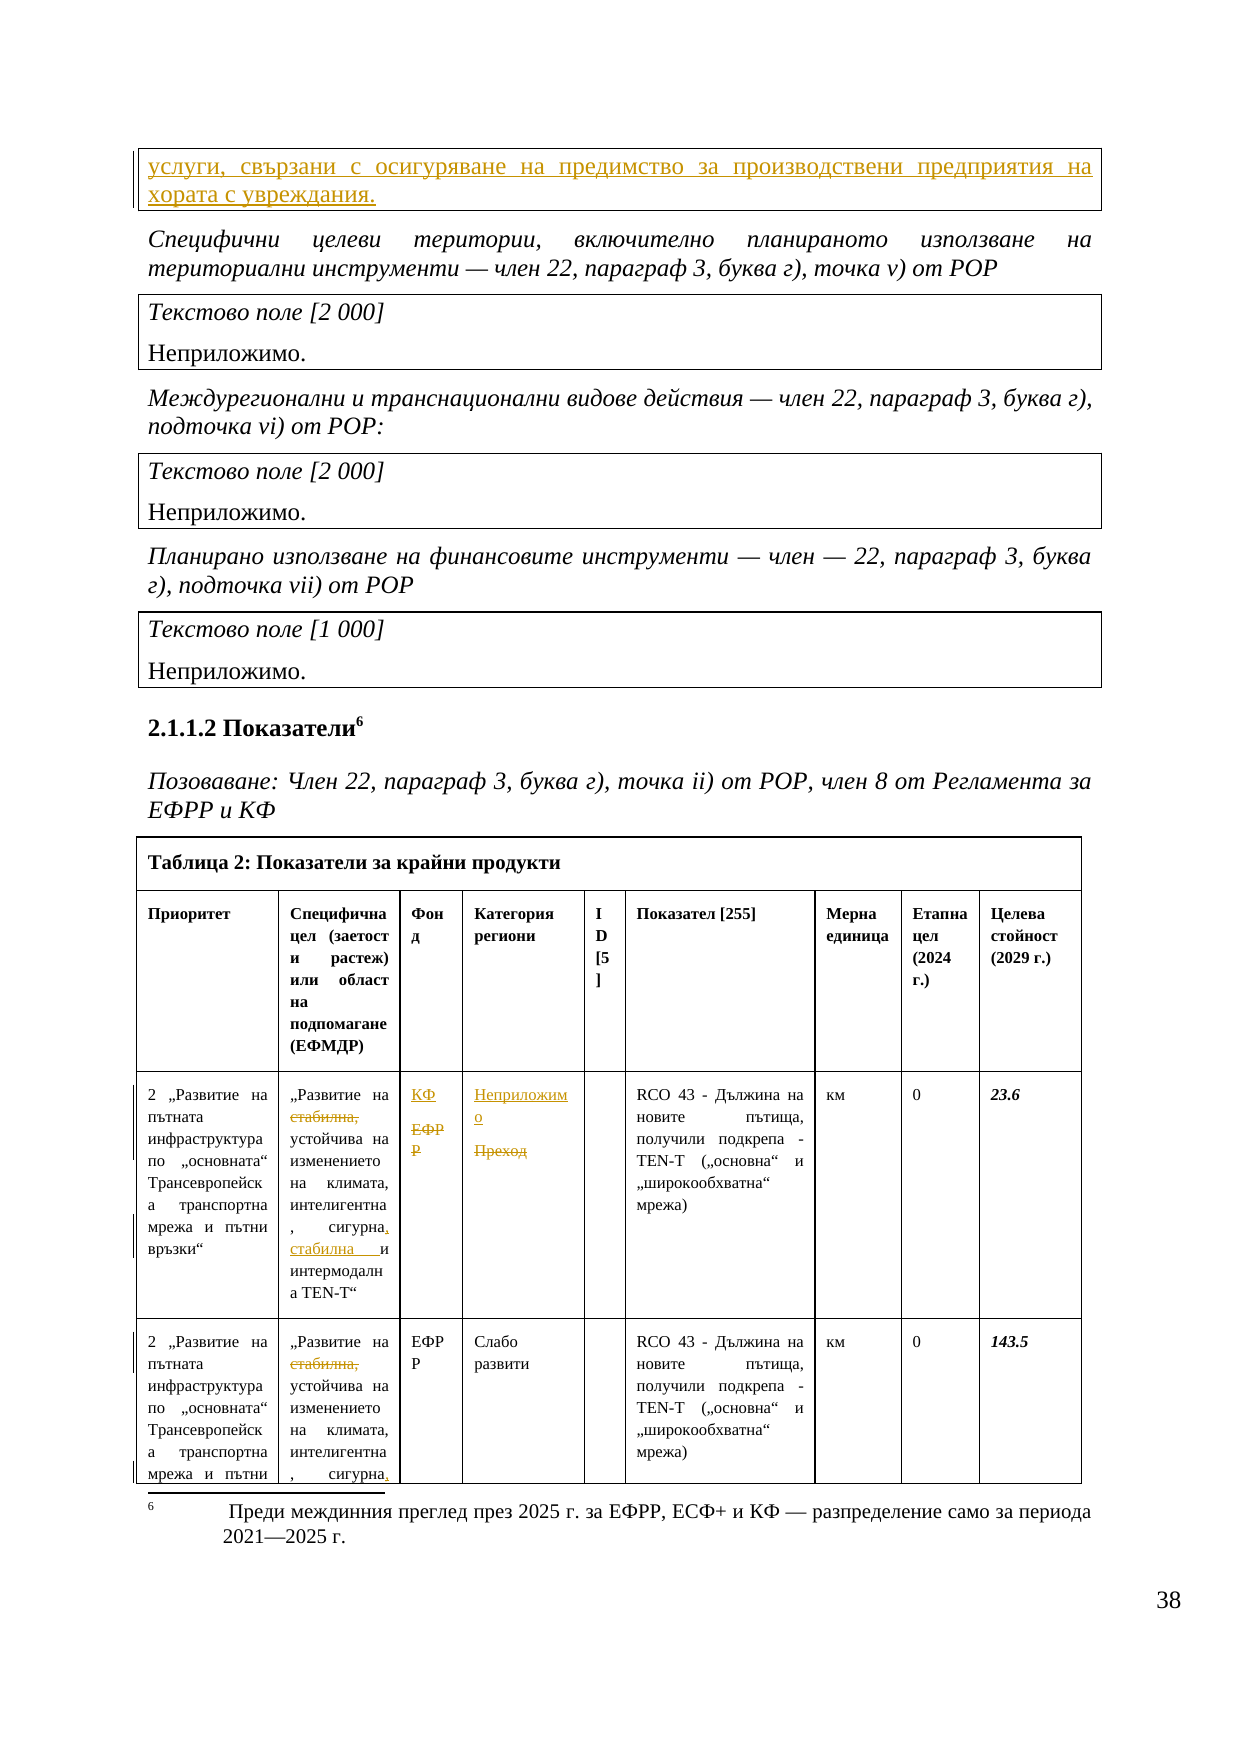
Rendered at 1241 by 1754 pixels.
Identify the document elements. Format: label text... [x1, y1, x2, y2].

table_cell Фонд [401, 891, 462, 1071]
text Текстово поле [2 000] [139, 454, 1101, 484]
table_cell Приоритет [137, 891, 278, 1071]
table_cell Слабо развити [463, 1319, 584, 1483]
table_cell [401, 1072, 462, 1318]
text Неприложимо. [139, 335, 1101, 369]
table_cell [585, 1072, 625, 1318]
table_cell Етапна цел (2024 г.) [902, 891, 979, 1071]
table_cell ID [5] [585, 891, 625, 1071]
text Текстово поле [2 000] [139, 295, 1101, 326]
text Неприложимо. [139, 494, 1101, 528]
table_cell [463, 1072, 584, 1318]
text Позоваване: Член 22, параграф 3, буква г), точка ii) от РОР, член 8 от Регламента за ЕФРР и КФ [148, 766, 1093, 824]
table_cell Специфична цел (заетост и растеж) или област на подпомагане (ЕФМДР) [279, 891, 399, 1071]
table_cell 143.5 [980, 1319, 1081, 1483]
table_cell 0 [902, 1072, 979, 1318]
table_cell 2 „Развитие на пътната инфраструктура по „основната“ Трансевропейска транспортна мрежа и пътни връзки“ [137, 1072, 278, 1318]
text Планирано използване на финансовите инструменти — член — 22, параграф 3, буква г), подточка vii) от РОР [148, 541, 1093, 599]
table_cell км [816, 1072, 901, 1318]
table_cell „Развитие на устойчива на изменението на климата, интелигентна, сигурна и интермодална TEN-T“ [279, 1072, 399, 1318]
table_cell Категория региони [463, 891, 584, 1071]
text Междурегионални и транснационални видове действия — член 22, параграф 3, буква г), подточка vi) от РОР: [148, 383, 1093, 440]
text Текстово поле [1 000] [139, 613, 1101, 643]
table_header Таблица 2: Показатели за крайни продукти [137, 838, 1081, 890]
table_cell 0 [902, 1319, 979, 1483]
table_cell Целева стойност (2029 г.) [980, 891, 1081, 1071]
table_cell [626, 1319, 814, 1483]
table_cell Показател [255] [626, 891, 814, 1071]
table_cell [137, 1319, 278, 1483]
table_cell [585, 1319, 625, 1483]
text Специфични целеви територии, включително планираното използване на териториални инструменти — член 22, параграф 3, буква г), точка v) от РОР [148, 224, 1093, 281]
table_cell Мерна единица [816, 891, 901, 1071]
table_cell RCO 43 - Дължина на новите пътища, получили подкрепа - TEN-T („основна“ и „широкообхватна“ мрежа) [626, 1072, 814, 1318]
table_cell км [816, 1319, 901, 1483]
table_cell ЕФРР [401, 1319, 462, 1483]
text Неприложимо. [139, 653, 1101, 687]
text 2.1.1.2 Показатели [148, 713, 1093, 741]
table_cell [279, 1319, 399, 1483]
table_cell 23.6 [980, 1072, 1081, 1318]
